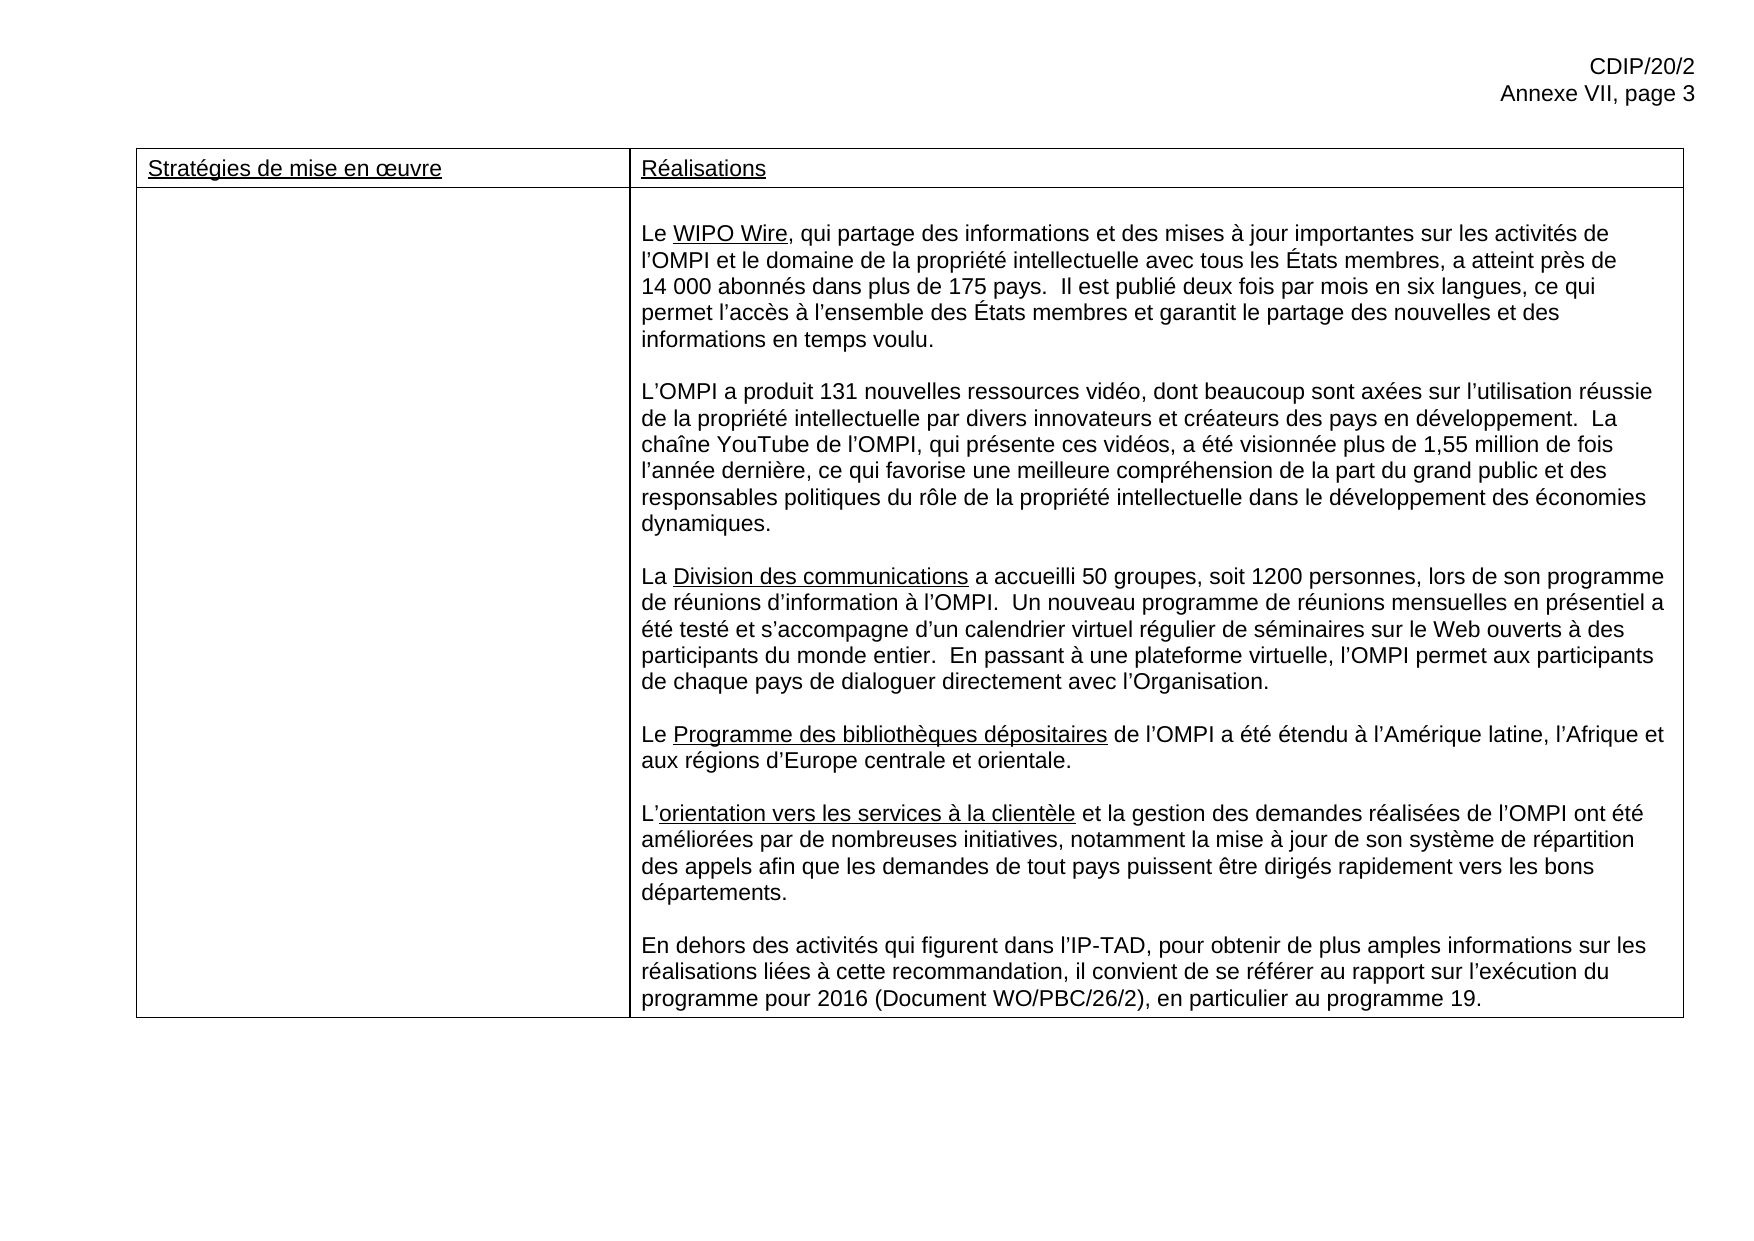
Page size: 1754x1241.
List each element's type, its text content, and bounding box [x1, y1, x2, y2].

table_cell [137, 188, 629, 1017]
table_header Stratégies de mise en œuvre [137, 149, 629, 187]
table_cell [631, 188, 1683, 1017]
table_header Réalisations [631, 149, 1683, 187]
